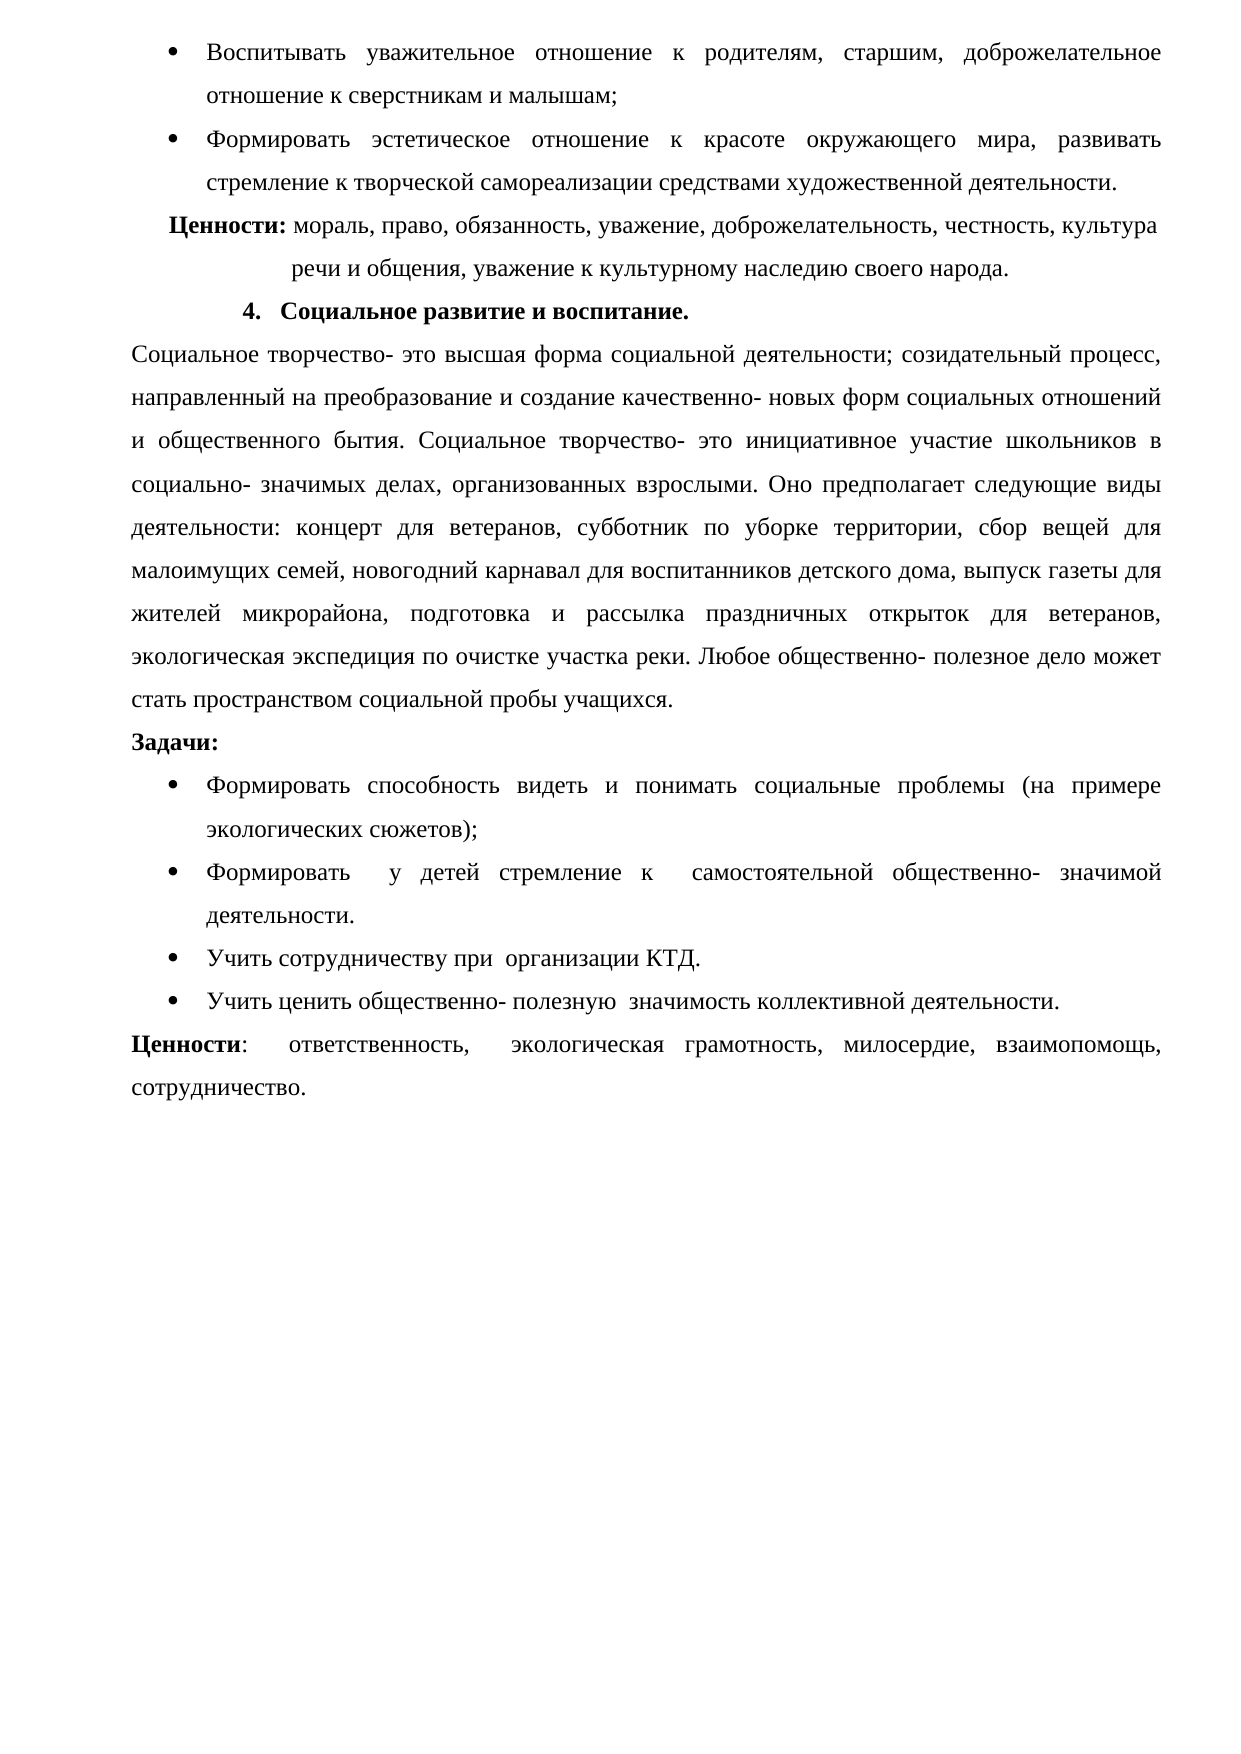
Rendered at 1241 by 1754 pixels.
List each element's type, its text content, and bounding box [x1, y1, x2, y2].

text Ценности: ответственность, экологическая грамотность, милосердие, взаимопомощь, сотрудничество. [131, 1029, 1162, 1101]
text Задачи: [131, 727, 1162, 756]
list Формировать способность видеть и понимать социальные проблемы (на примере экологических сюжетов); [169, 771, 1162, 842]
text Социальное творчество- это высшая форма социальной деятельности; созидательный процесс, направленный на преобразование и создание качественно- новых форм социальных отношений и общественного бытия. Социальное творчество- это инициативное участие школьников в социально- значимых делах, организованных взрослыми. Оно предполагает следующие виды деятельности: концерт для ветеранов, субботник по уборке территории, сбор вещей для малоимущих семей, новогодний карнавал для воспитанников детского дома, выпуск газеты для жителей микрорайона, подготовка и рассылка праздничных открыток для ветеранов, экологическая экспедиция по очистке участка реки. Любое общественно- полезное дело может стать пространством социальной пробы учащихся. [131, 339, 1162, 713]
list Социальное развитие и воспитание. [242, 296, 1162, 325]
text речи и общения, уважение к культурному наследию своего народа. [169, 253, 1162, 282]
list Формировать у детей стремление к самостоятельной общественно- значимой деятельности. [169, 857, 1162, 929]
list Воспитывать уважительное отношение к родителям, старшим, доброжелательное отношение к сверстникам и малышам; [169, 37, 1162, 109]
text Ценности: мораль, право, обязанность, уважение, доброжелательность, честность, культура [169, 210, 1162, 239]
list Учить сотрудничеству при организации КТД. [169, 943, 1162, 972]
list Учить ценить общественно- полезную значимость коллективной деятельности. [169, 986, 1162, 1015]
list Формировать эстетическое отношение к красоте окружающего мира, развивать стремление к творческой самореализации средствами художественной деятельности. [169, 124, 1162, 196]
